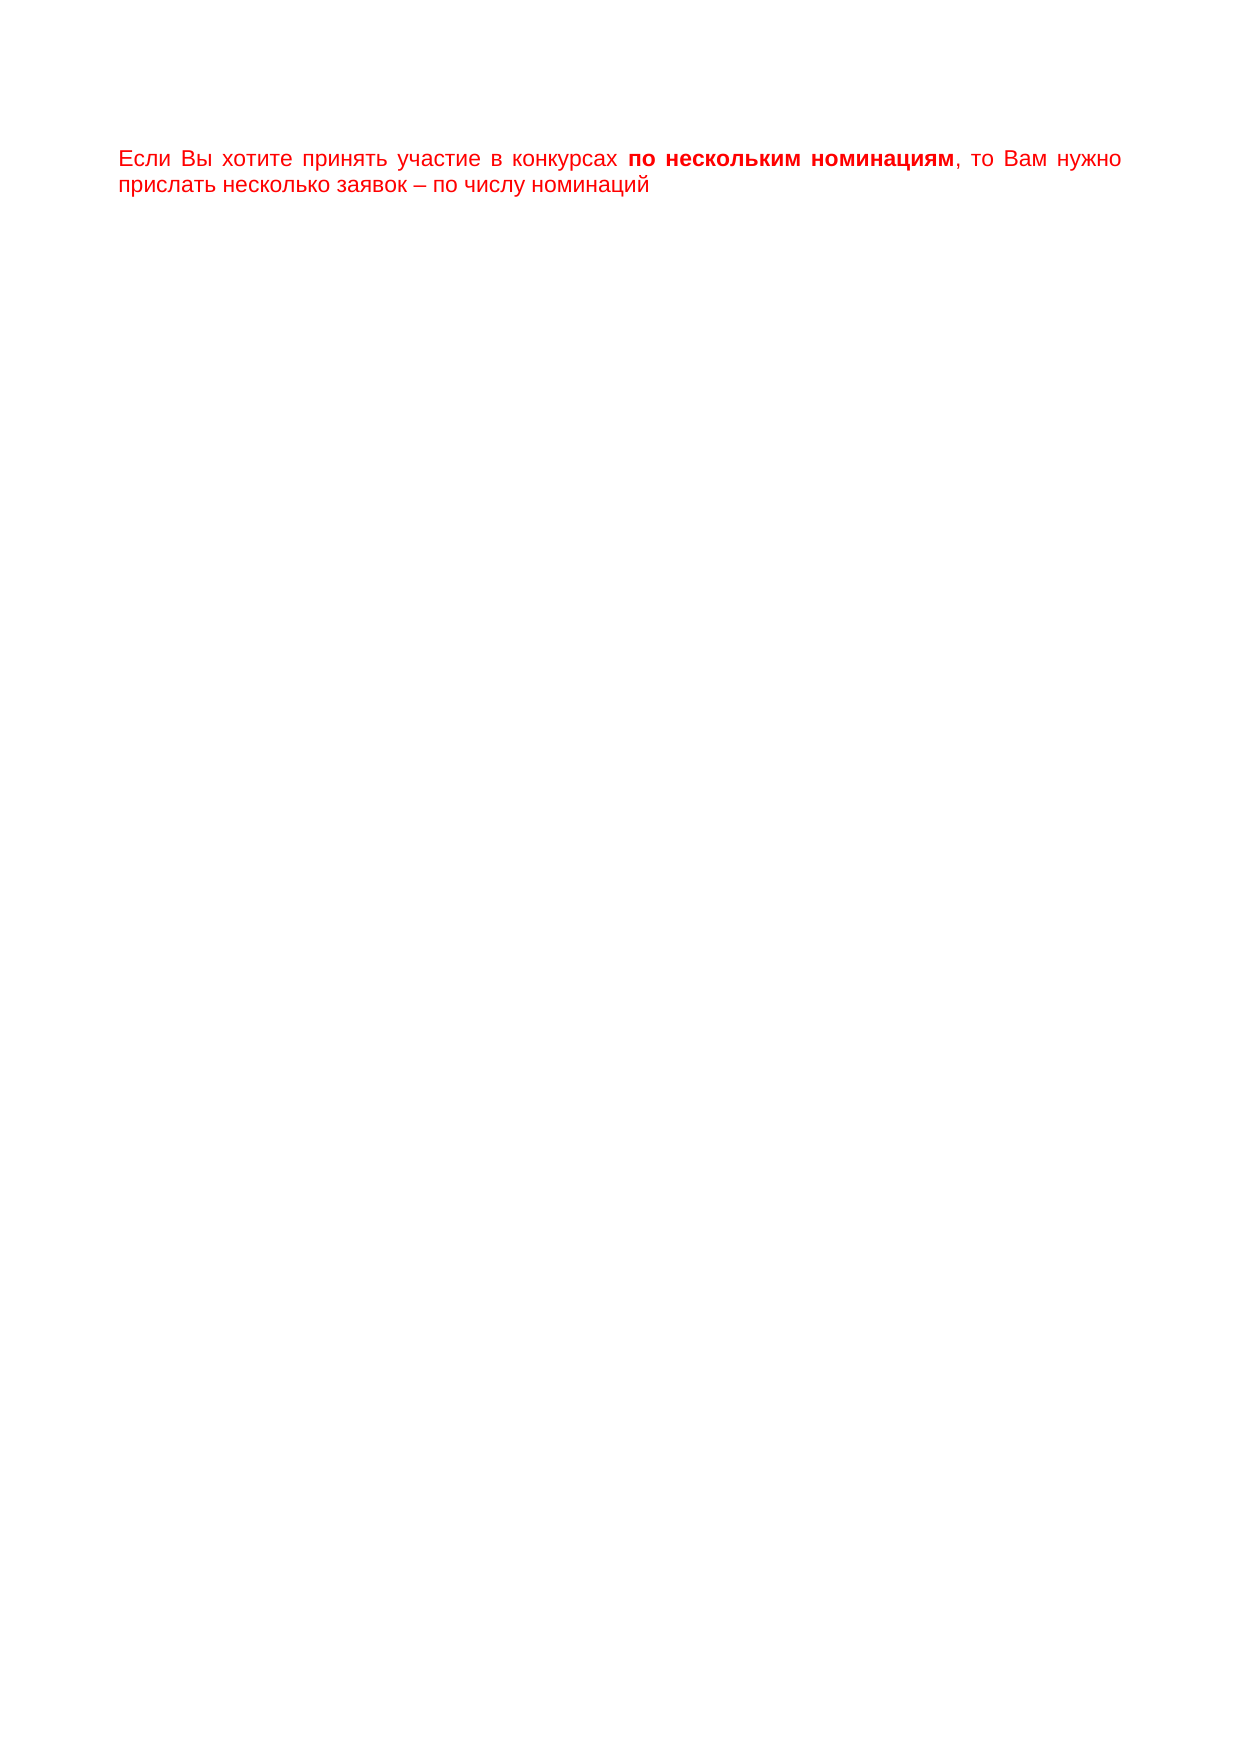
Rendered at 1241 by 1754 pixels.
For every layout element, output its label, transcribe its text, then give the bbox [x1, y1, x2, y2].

text Если Вы хотите принять участие в конкурсах по нескольким номинациям, то Вам нужно прислать несколько заявок – по числу номинаций [118, 144, 1122, 197]
